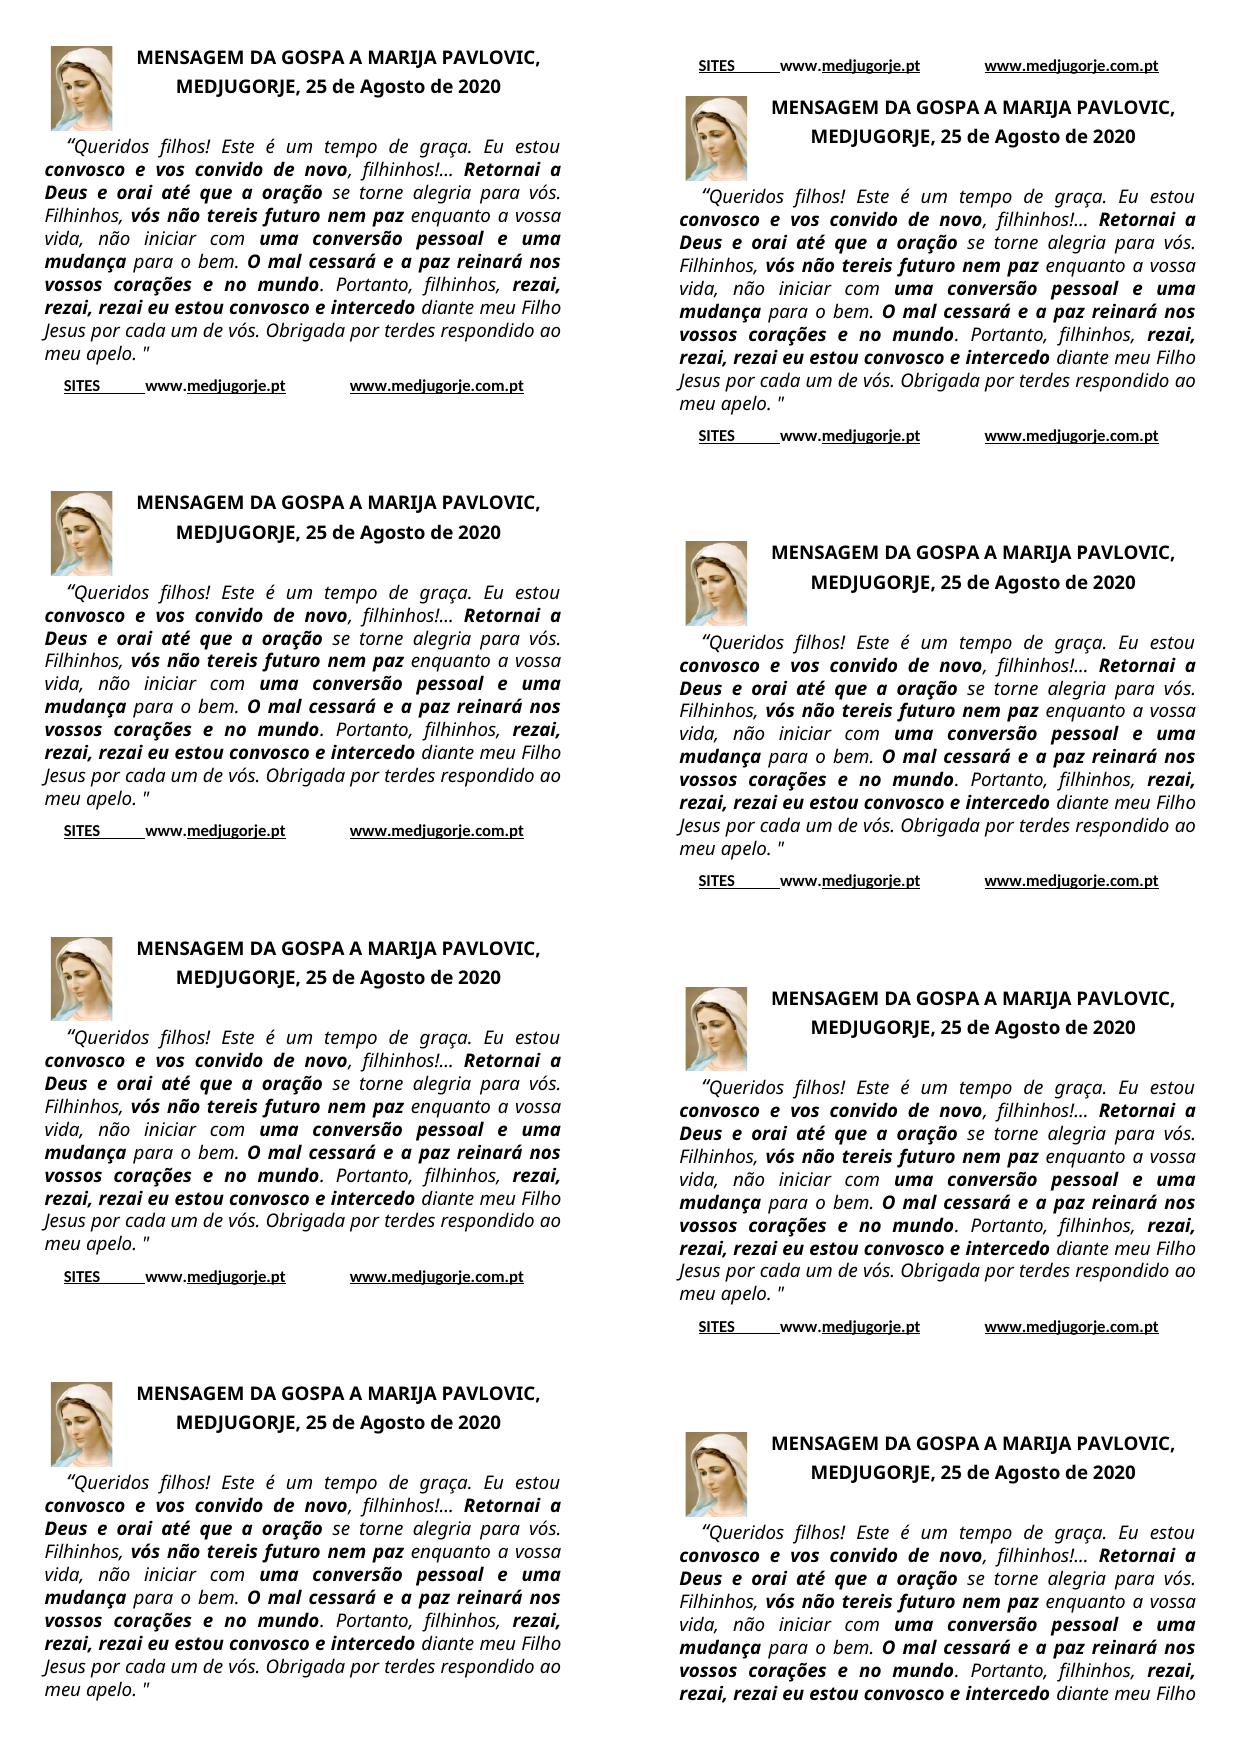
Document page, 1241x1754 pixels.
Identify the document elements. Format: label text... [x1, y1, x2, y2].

picture [50, 491, 113, 573]
picture [50, 937, 113, 1019]
picture [50, 46, 113, 128]
text MENSAGEM DA GOSPA A MARIJA PAVLOVIC, MEDJUGORJE, 25 de Agosto de 2020 [679, 540, 1196, 594]
picture [50, 1382, 113, 1464]
text MENSAGEM DA GOSPA A MARIJA PAVLOVIC, MEDJUGORJE, 25 de Agosto de 2020 [679, 1430, 1196, 1485]
text MENSAGEM DA GOSPA A MARIJA PAVLOVIC, MEDJUGORJE, 25 de Agosto de 2020 [679, 94, 1196, 149]
picture [685, 96, 748, 178]
text MENSAGEM DA GOSPA A MARIJA PAVLOVIC, MEDJUGORJE, 25 de Agosto de 2020 [44, 44, 561, 99]
text MENSAGEM DA GOSPA A MARIJA PAVLOVIC, MEDJUGORJE, 25 de Agosto de 2020 [679, 985, 1196, 1040]
picture [685, 987, 748, 1069]
text MENSAGEM DA GOSPA A MARIJA PAVLOVIC, MEDJUGORJE, 25 de Agosto de 2020 [44, 935, 561, 990]
picture [685, 541, 748, 623]
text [44, 1471, 561, 1701]
text MENSAGEM DA GOSPA A MARIJA PAVLOVIC, MEDJUGORJE, 25 de Agosto de 2020 [44, 490, 561, 544]
picture [685, 1432, 748, 1514]
text MENSAGEM DA GOSPA A MARIJA PAVLOVIC, MEDJUGORJE, 25 de Agosto de 2020 [44, 1380, 561, 1435]
